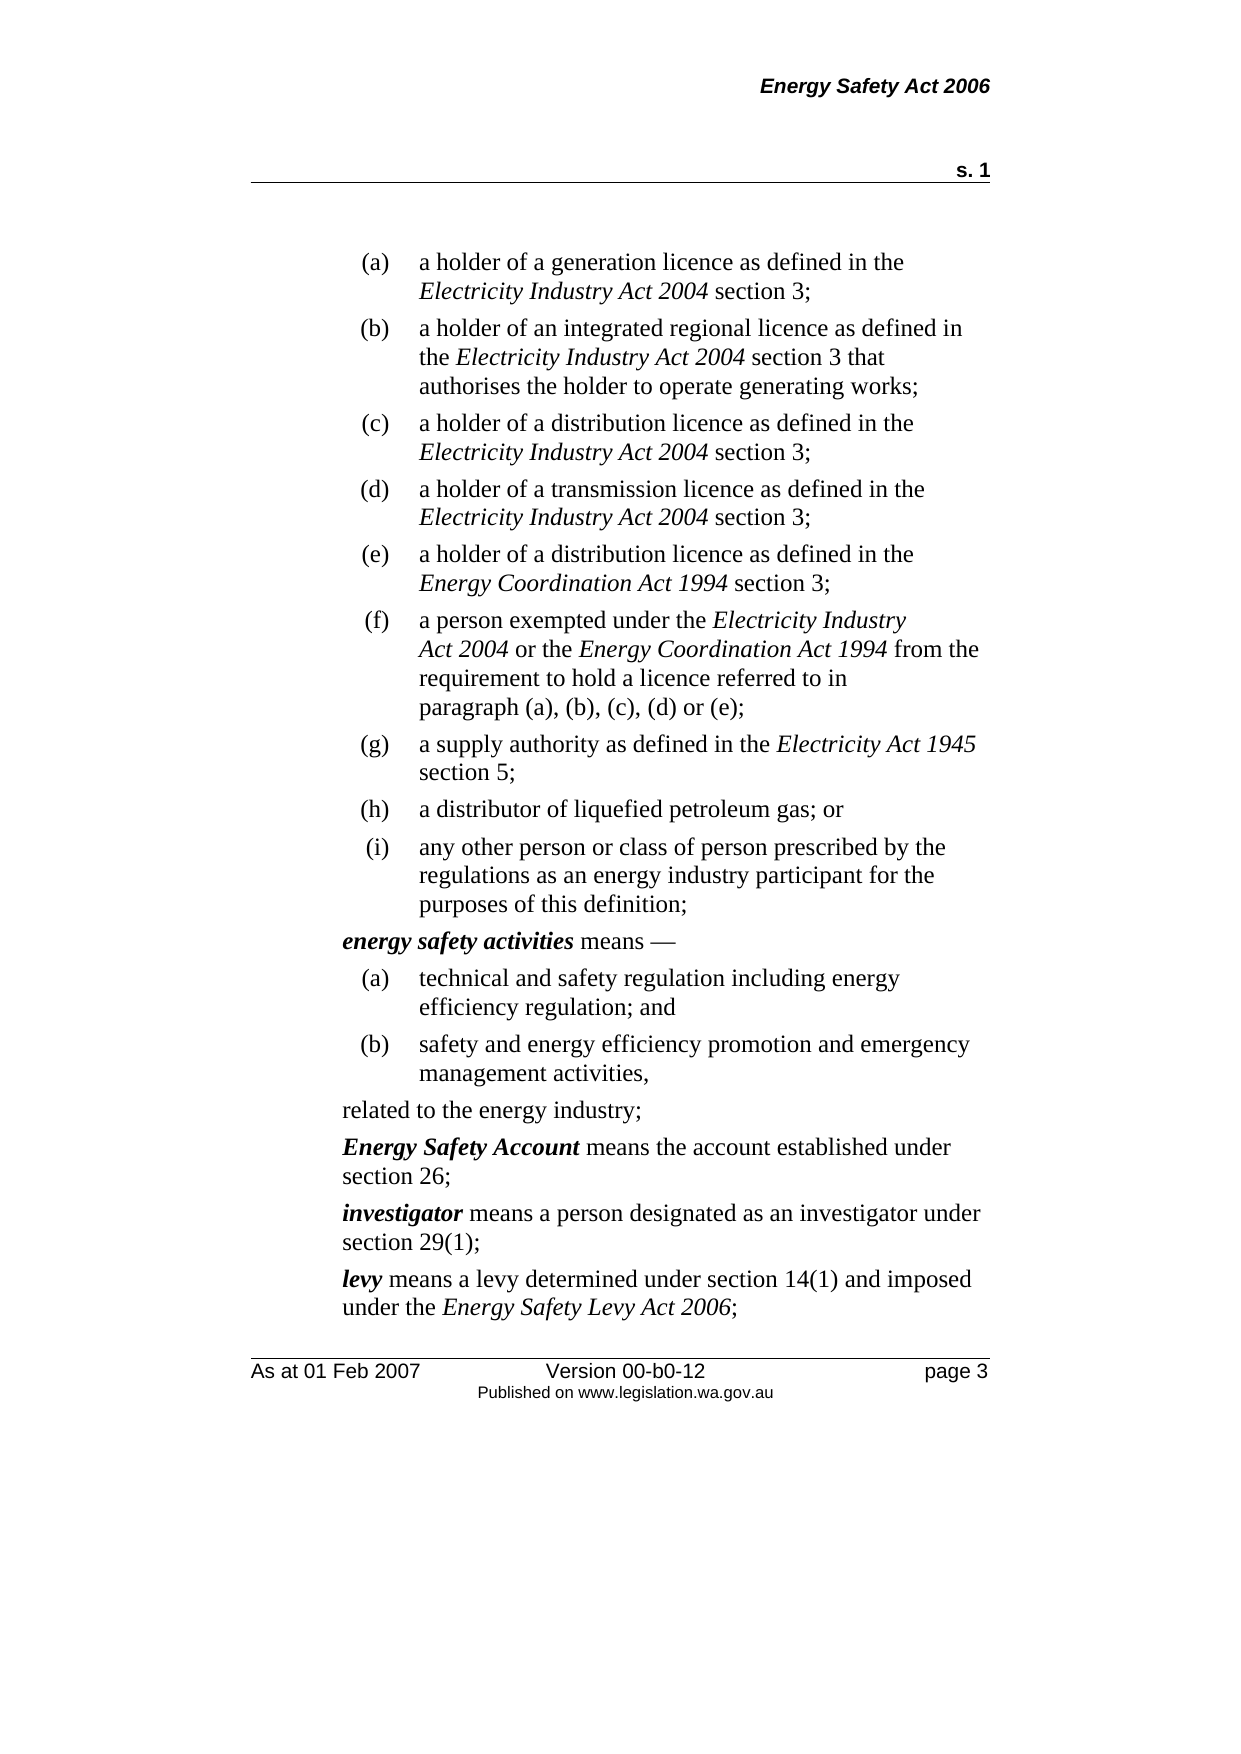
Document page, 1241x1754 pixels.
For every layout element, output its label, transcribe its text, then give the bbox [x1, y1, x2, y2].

text (a) a holder of a generation licence as defined in the Electricity Industry Act 2004 section 3; [251, 247, 990, 305]
text (d) a holder of a transmission licence as defined in the Electricity Industry Act 2004 section 3; [251, 474, 990, 531]
text energy safety activities means — [251, 926, 990, 955]
text (c) a holder of a distribution licence as defined in the Electricity Industry Act 2004 section 3; [251, 408, 990, 465]
text (g) a supply authority as defined in the Electricity Act 1945 section 5; [251, 729, 990, 786]
text (e) a holder of a distribution licence as defined in the Energy Coordination Act 1994 section 3; [251, 539, 990, 597]
text (b) safety and energy efficiency promotion and emergency management activities, [251, 1029, 990, 1087]
text (b) a holder of an integrated regional licence as defined in the Electricity Industry Act 2004 section 3 that authorises the holder to operate generating works; [251, 313, 990, 399]
text levy means a levy determined under section 14(1) and imposed under the Energy Safety Levy Act 2006; [251, 1264, 990, 1321]
text investigator means a person designated as an investigator under section 29(1); [251, 1198, 990, 1255]
text related to the energy industry; [251, 1095, 990, 1124]
text (a) technical and safety regulation including energy efficiency regulation; and [251, 963, 990, 1021]
text Energy Safety Account means the account established under section 26; [251, 1132, 990, 1189]
text (h) a distributor of liquefied petroleum gas; or [251, 794, 990, 823]
text (i) any other person or class of person prescribed by the regulations as an energy industry participant for the purposes of this definition; [251, 832, 990, 918]
text (f) a person exempted under the Electricity Industry Act 2004 or the Energy Coordination Act 1994 from the requirement to hold a licence referred to in paragraph (a), (b), (c), (d) or (e); [251, 605, 990, 720]
